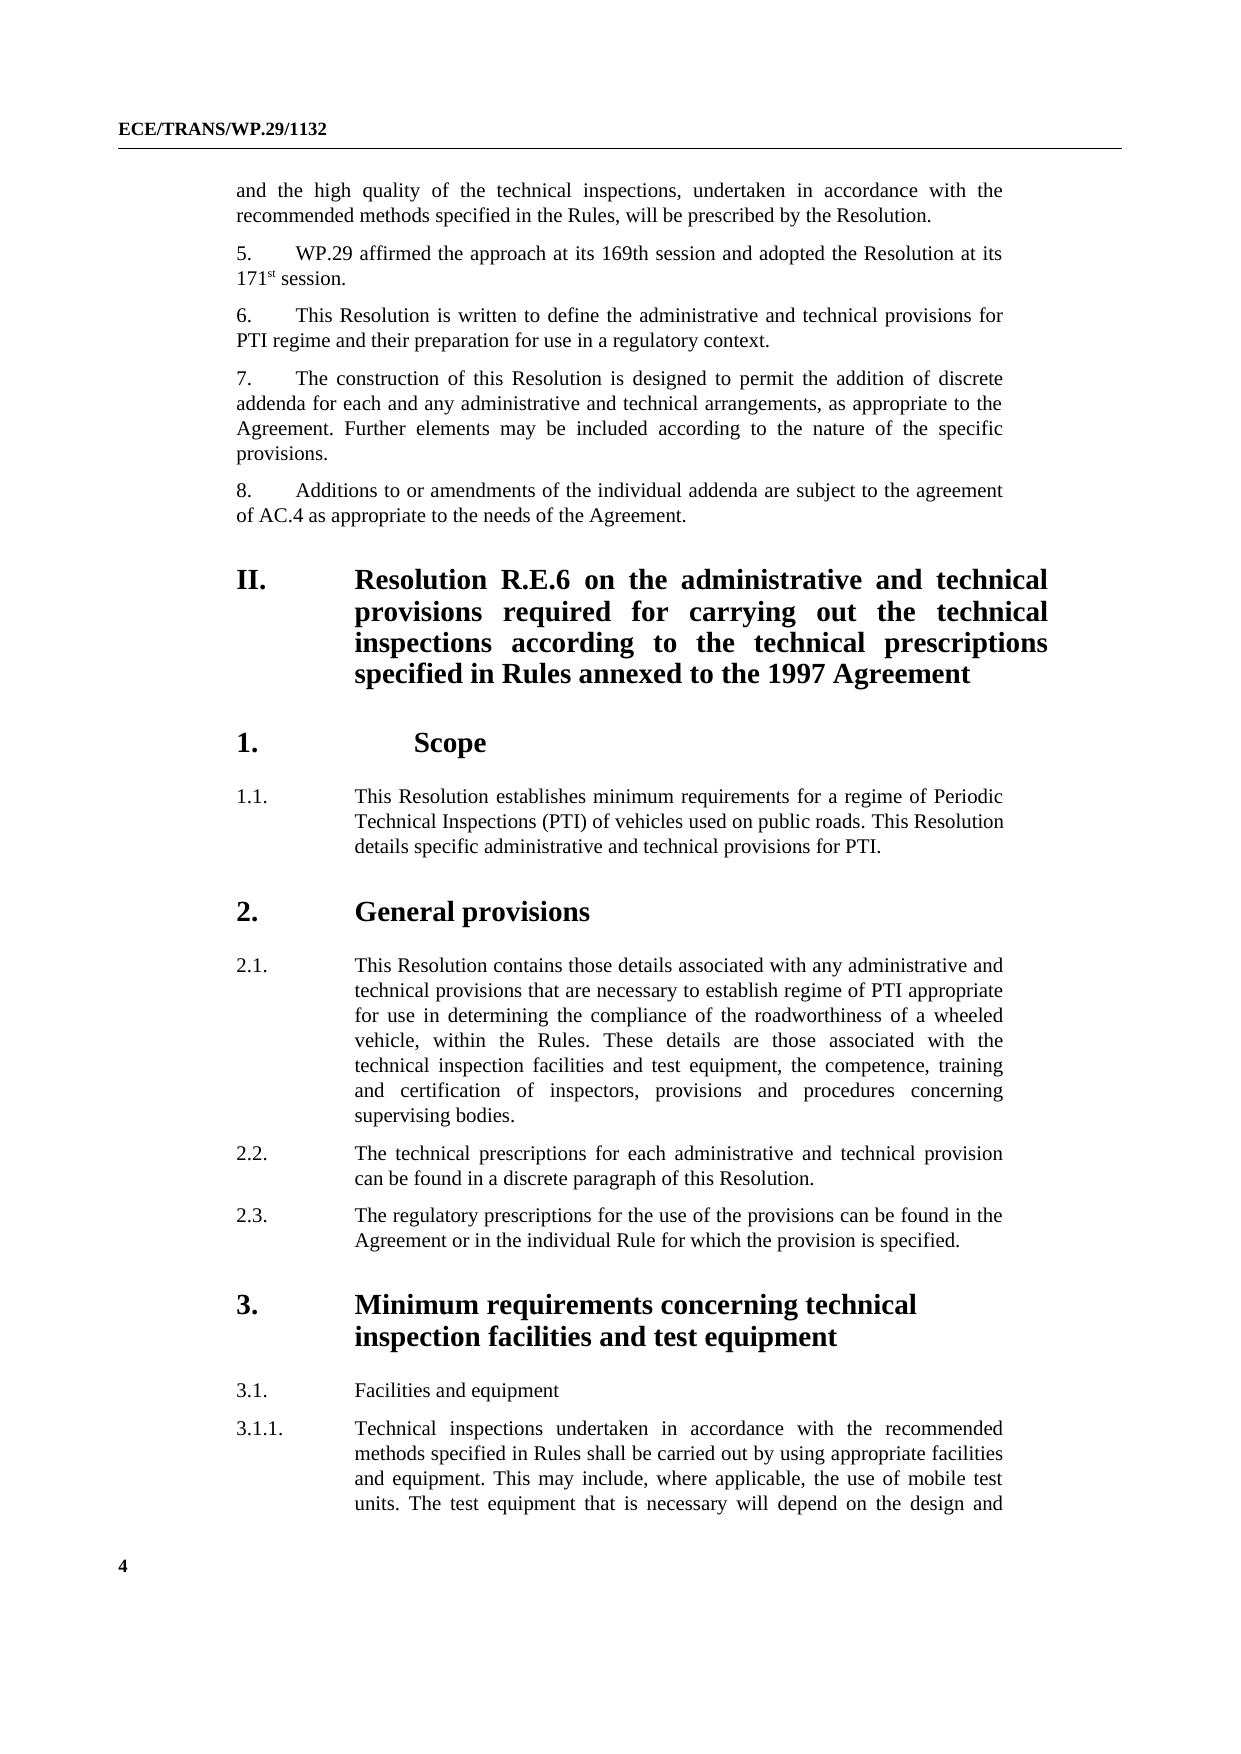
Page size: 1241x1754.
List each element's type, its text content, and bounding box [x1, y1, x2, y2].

text 3.1. Facilities and equipment [236, 1377, 1004, 1402]
text 1.1. This Resolution establishes minimum requirements for a regime of Periodic Technical Inspections (PTI) of vehicles used on public roads. This Resolution details specific administrative and technical provisions for PTI. [236, 783, 1004, 858]
text 2.3. The regulatory prescriptions for the use of the provisions can be found in the Agreement or in the individual Rule for which the provision is specified. [236, 1202, 1004, 1252]
text II. Resolution R.E.6 on the administrative and technical provisions required for carrying out the technical inspections according to the technical prescriptions specified in Rules annexed to the 1997 Agreement [236, 565, 1048, 690]
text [236, 1415, 1004, 1515]
text 7. The construction of this Resolution is designed to permit the addition of discrete addenda for each and any administrative and technical arrangements, as appropriate to the Agreement. Further elements may be included according to the nature of the specific provisions. [236, 365, 1004, 465]
text 6. This Resolution is written to define the administrative and technical provisions for PTI regime and their preparation for use in a regulatory context. [236, 302, 1004, 352]
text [236, 177, 1004, 227]
text 2.1. This Resolution contains those details associated with any administrative and technical provisions that are necessary to establish regime of PTI appropriate for use in determining the compliance of the roadworthiness of a wheeled vehicle, within the Rules. These details are those associated with the technical inspection facilities and test equipment, the competence, training and certification of inspectors, provisions and procedures concerning supervising bodies. [236, 952, 1004, 1127]
text 2. General provisions [236, 896, 1004, 927]
text 5. WP.29 affirmed the approach at its 169th session and adopted the Resolution at its 171st session. [236, 240, 1004, 290]
text 8. Additions to or amendments of the individual addenda are subject to the agreement of AC.4 as appropriate to the needs of the Agreement. [236, 477, 1004, 527]
text 2.2. The technical prescriptions for each administrative and technical provision can be found in a discrete paragraph of this Resolution. [236, 1140, 1004, 1190]
text 3. Minimum requirements concerning technical inspection facilities and test equipment [236, 1290, 1004, 1352]
text 1. Scope [236, 727, 1004, 758]
